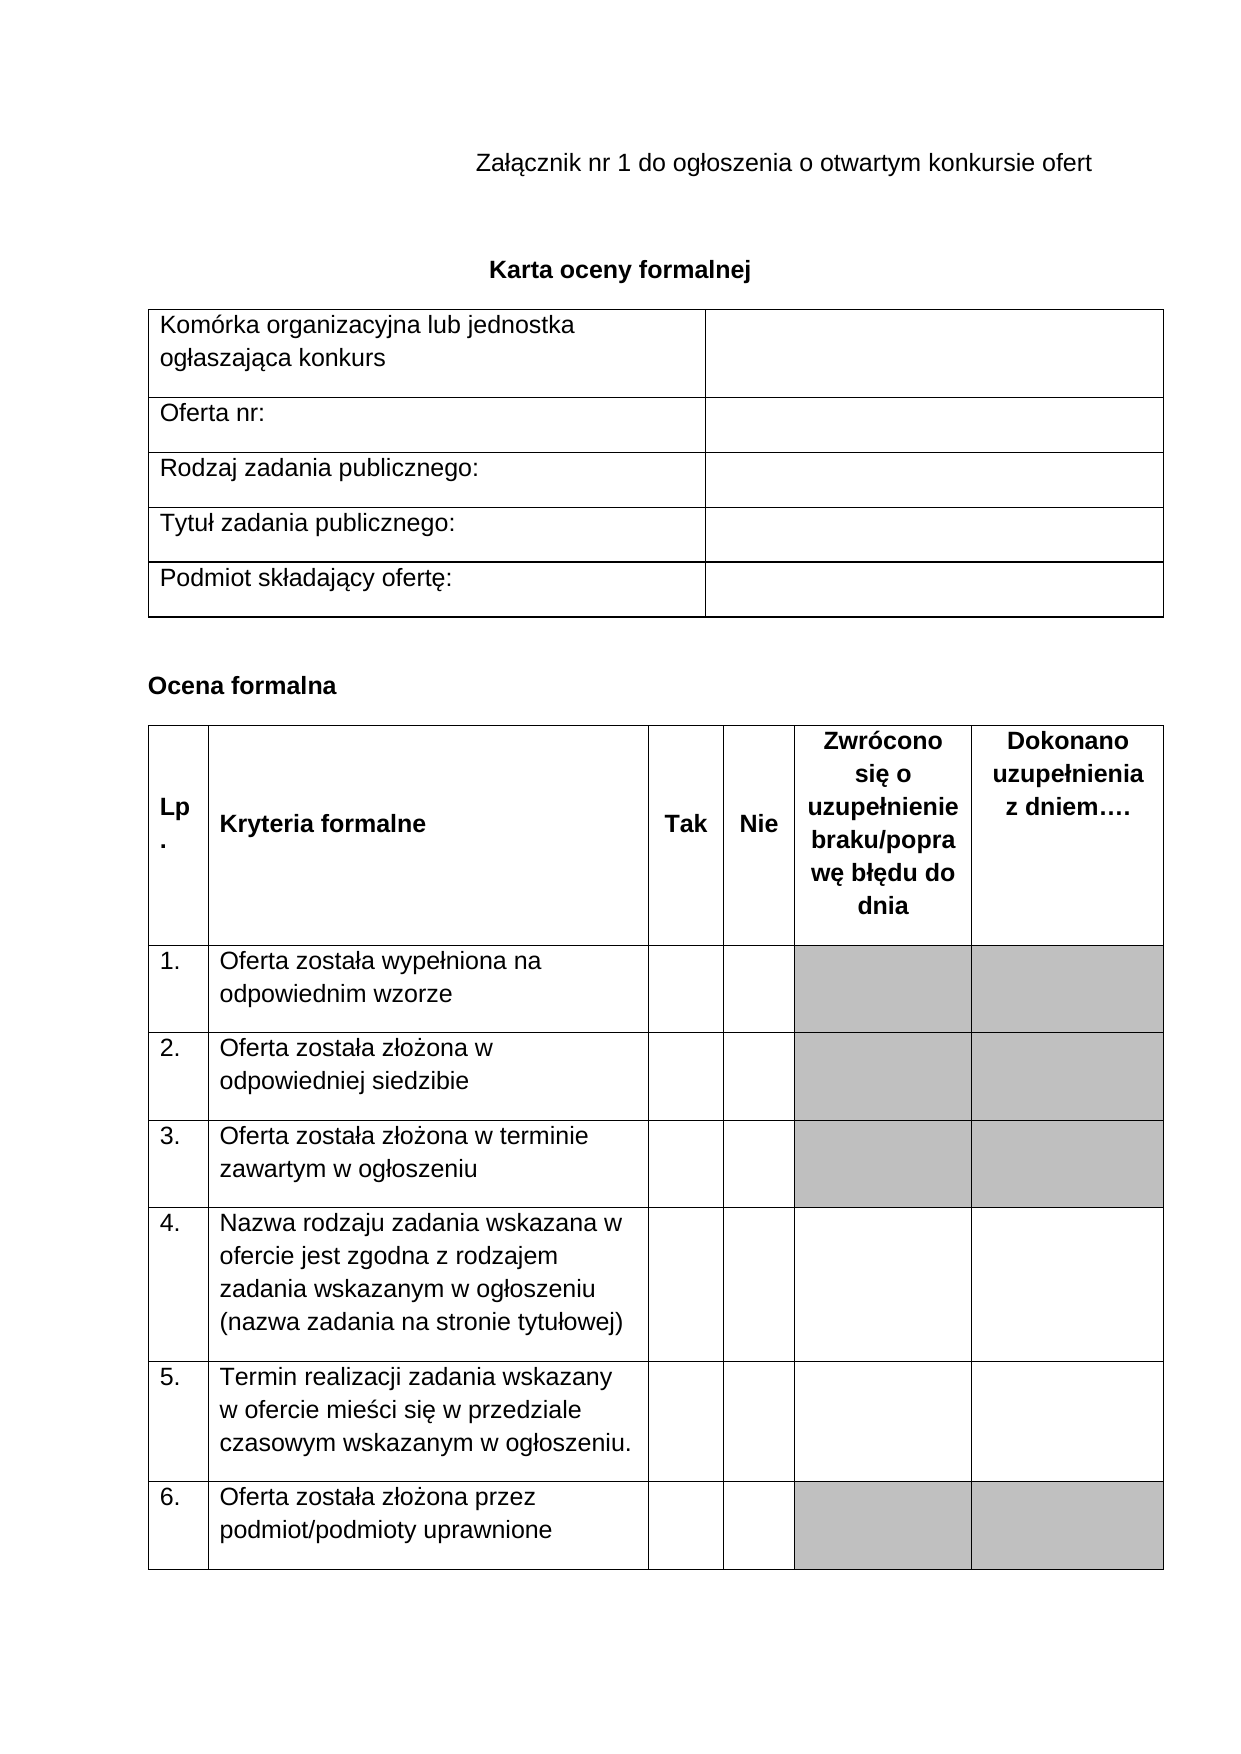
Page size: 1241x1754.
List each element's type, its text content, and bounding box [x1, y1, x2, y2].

table_cell Rodzaj zadania publicznego: [149, 453, 705, 507]
table_cell [706, 563, 1163, 616]
table_cell Oferta nr: [149, 398, 705, 452]
table_header Zwrócono się o uzupełnienie braku/poprawę błędu do dnia [795, 726, 971, 945]
table_header Kryteria formalne [209, 726, 648, 945]
table_cell Oferta została złożona w terminie zawartym w ogłoszeniu [209, 1121, 648, 1207]
table_cell [149, 1121, 208, 1207]
table_cell [724, 946, 794, 1032]
table_header [706, 310, 1163, 397]
table_header Lp. [149, 726, 208, 945]
table_cell [649, 1362, 723, 1481]
table_cell [706, 508, 1163, 561]
table_cell Nazwa rodzaju zadania wskazana w ofercie jest zgodna z rodzajem zadania wskazanym w ogłoszeniu (nazwa zadania na stronie tytułowej) [209, 1208, 648, 1361]
table_cell [706, 453, 1163, 507]
table_cell [649, 1121, 723, 1207]
text Ocena formalna [148, 671, 1092, 700]
table_cell Oferta została wypełniona na odpowiednim wzorze [209, 946, 648, 1032]
table_cell [972, 1121, 1163, 1207]
table_cell [724, 1362, 794, 1481]
table_cell [972, 946, 1163, 1032]
table_cell [149, 1033, 208, 1120]
text Załącznik nr 1 do ogłoszenia o otwartym konkursie ofert [148, 148, 1092, 176]
table_cell [724, 1482, 794, 1569]
table_cell [795, 1482, 971, 1569]
table_cell [972, 1482, 1163, 1569]
table_header Komórka organizacyjna lub jednostka ogłaszająca konkurs [149, 310, 705, 397]
table_cell Tytuł zadania publicznego: [149, 508, 705, 561]
table_cell Oferta została złożona przez podmiot/podmioty uprawnione [209, 1482, 648, 1569]
table_cell [649, 1482, 723, 1569]
table_cell [795, 1121, 971, 1207]
table_cell Oferta została złożona w odpowiedniej siedzibie [209, 1033, 648, 1120]
table_cell [149, 1482, 208, 1569]
table_cell [649, 946, 723, 1032]
table_cell [149, 946, 208, 1032]
table_cell [706, 398, 1163, 452]
table_cell [724, 1033, 794, 1120]
table_header Tak [649, 726, 723, 945]
table_header Nie [724, 726, 794, 945]
table_cell [724, 1208, 794, 1361]
table_cell [972, 1362, 1163, 1481]
table_cell [972, 1033, 1163, 1120]
text Karta oceny formalnej [148, 255, 1092, 284]
table_header Dokonano uzupełnienia z dniem…. [972, 726, 1163, 945]
table_cell [795, 1208, 971, 1361]
table_cell Termin realizacji zadania wskazany w ofercie mieści się w przedziale czasowym wskazanym w ogłoszeniu. [209, 1362, 648, 1481]
table_cell [724, 1121, 794, 1207]
table_cell [149, 1208, 208, 1361]
table_cell [972, 1208, 1163, 1361]
table_cell [795, 1362, 971, 1481]
table_cell Podmiot składający ofertę: [149, 563, 705, 616]
table_cell [649, 1033, 723, 1120]
table_cell [649, 1208, 723, 1361]
table_cell [795, 946, 971, 1032]
table_cell [795, 1033, 971, 1120]
table_cell [149, 1362, 208, 1481]
